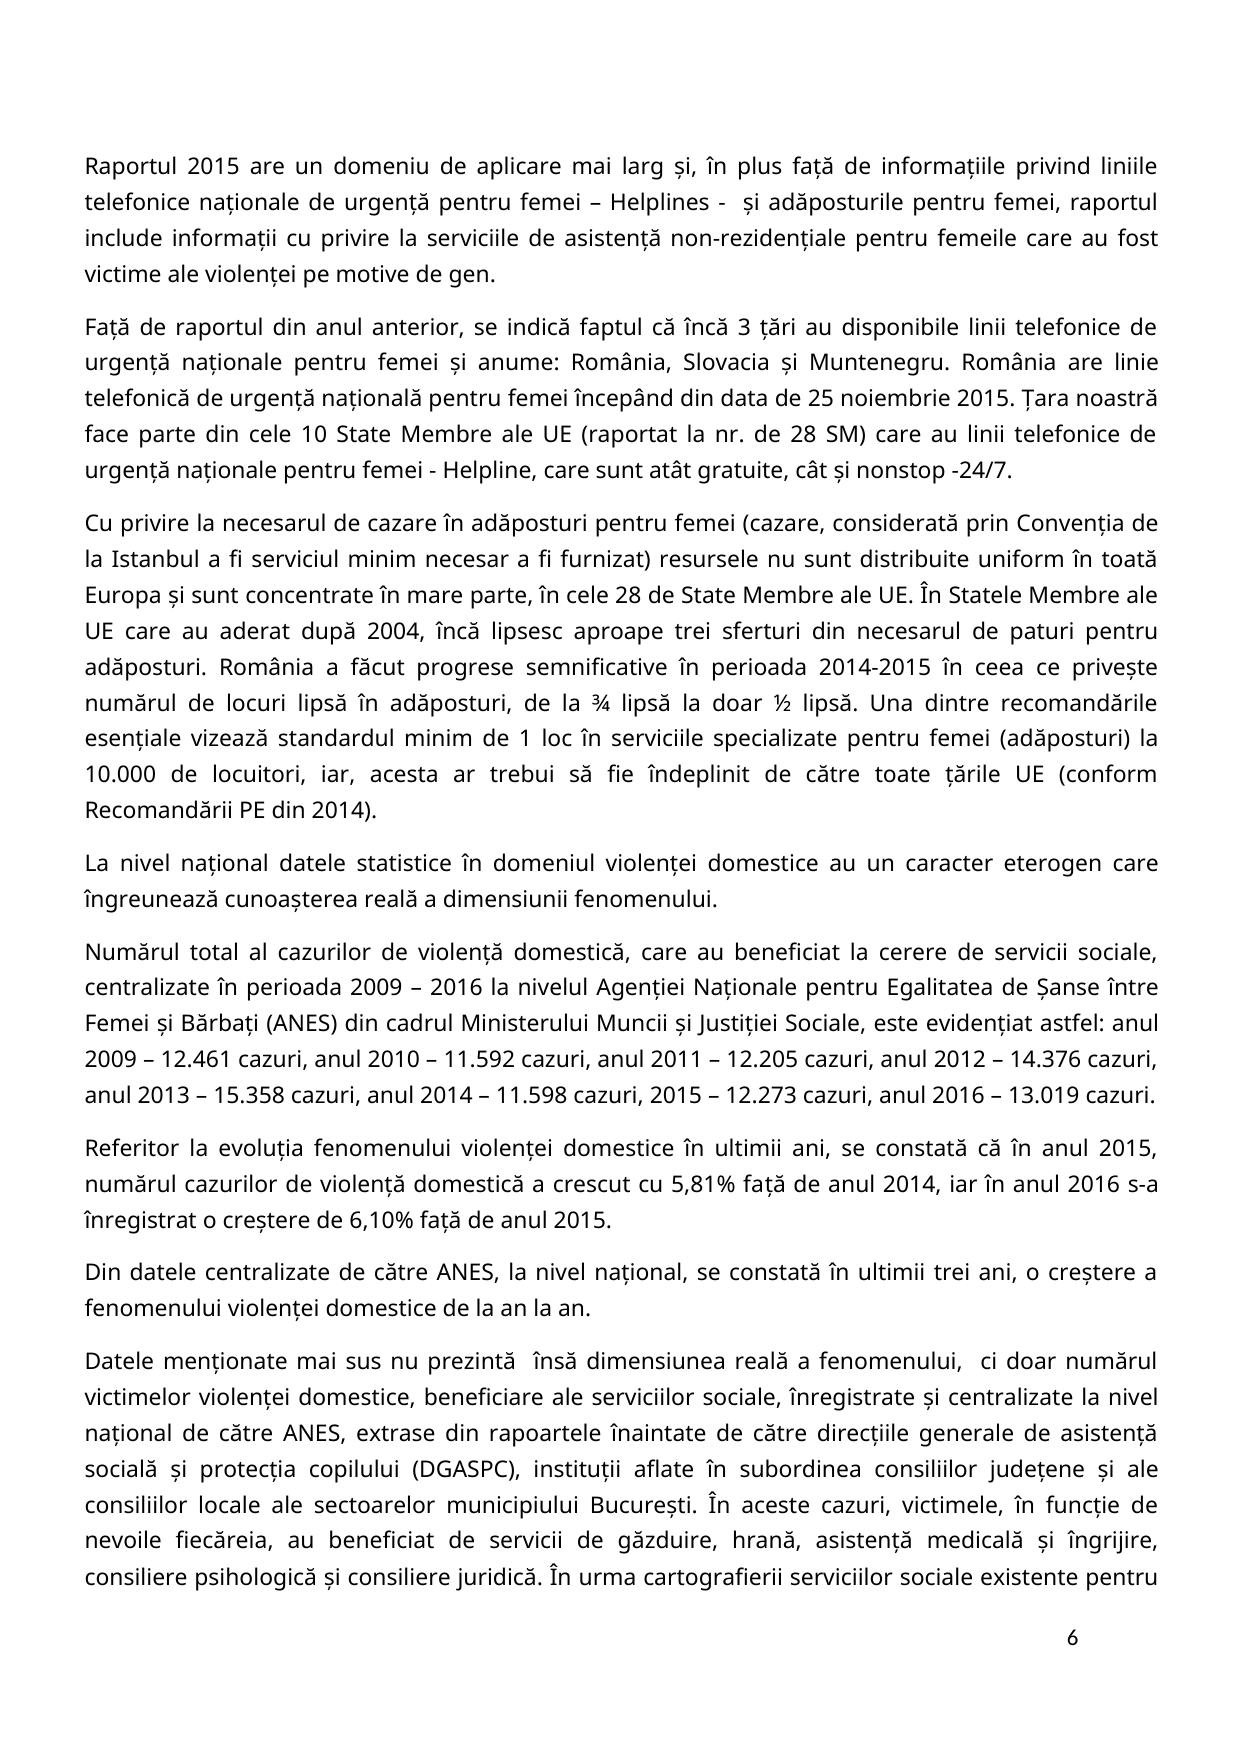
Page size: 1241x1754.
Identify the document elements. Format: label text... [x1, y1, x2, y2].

text La nivel național datele statistice în domeniul violenței domestice au un caracter eterogen care îngreunează cunoașterea reală a dimensiunii fenomenului. [84, 847, 1160, 914]
text Din datele centralizate de către ANES, la nivel național, se constată în ultimii trei ani, o creștere a fenomenului violenței domestice de la an la an. [84, 1256, 1160, 1323]
text Cu privire la necesarul de cazare în adăposturi pentru femei (cazare, considerată prin Convenția de la Istanbul a fi serviciul minim necesar a fi furnizat) resursele nu sunt distribuite uniform în toată Europa și sunt concentrate în mare parte, în cele 28 de State Membre ale UE. În Statele Membre ale UE care au aderat după 2004, încă lipsesc aproape trei sferturi din necesarul de paturi pentru adăposturi. România a făcut progrese semnificative în perioada 2014-2015 în ceea ce privește numărul de locuri lipsă în adăposturi, de la ¾ lipsă la doar ½ lipsă. Una dintre recomandările esențiale vizează standardul minim de 1 loc în serviciile specializate pentru femei (adăposturi) la 10.000 de locuitori, iar, acesta ar trebui să fie îndeplinit de către toate țările UE (conform Recomandării PE din 2014). [84, 507, 1160, 826]
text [84, 1345, 1160, 1592]
text Numărul total al cazurilor de violență domestică, care au beneficiat la cerere de servicii sociale, centralizate în perioada 2009 – 2016 la nivelul Agenției Naționale pentru Egalitatea de Șanse între Femei și Bărbați (ANES) din cadrul Ministerului Muncii și Justiției Sociale, este evidențiat astfel: anul 2009 – 12.461 cazuri, anul 2010 – 11.592 cazuri, anul 2011 – 12.205 cazuri, anul 2012 – 14.376 cazuri, anul 2013 – 15.358 cazuri, anul 2014 – 11.598 cazuri, 2015 – 12.273 cazuri, anul 2016 – 13.019 cazuri. [84, 935, 1160, 1110]
text Referitor la evoluția fenomenului violenței domestice în ultimii ani, se constată că în anul 2015, numărul cazurilor de violență domestică a crescut cu 5,81% faţă de anul 2014, iar în anul 2016 s-a înregistrat o creștere de 6,10% față de anul 2015. [84, 1132, 1160, 1235]
text Față de raportul din anul anterior, se indică faptul că încă 3 țări au disponibile linii telefonice de urgență naționale pentru femei și anume: România, Slovacia și Muntenegru. România are linie telefonică de urgență națională pentru femei începând din data de 25 noiembrie 2015. Țara noastră face parte din cele 10 State Membre ale UE (raportat la nr. de 28 SM) care au linii telefonice de urgență naționale pentru femei - Helpline, care sunt atât gratuite, cât și nonstop -24/7. [84, 310, 1160, 485]
text Raportul 2015 are un domeniu de aplicare mai larg și, în plus față de informațiile privind liniile telefonice naționale de urgență pentru femei – Helplines - și adăposturile pentru femei, raportul include informații cu privire la serviciile de asistență non-rezidențiale pentru femeile care au fost victime ale violenței pe motive de gen. [84, 150, 1160, 289]
